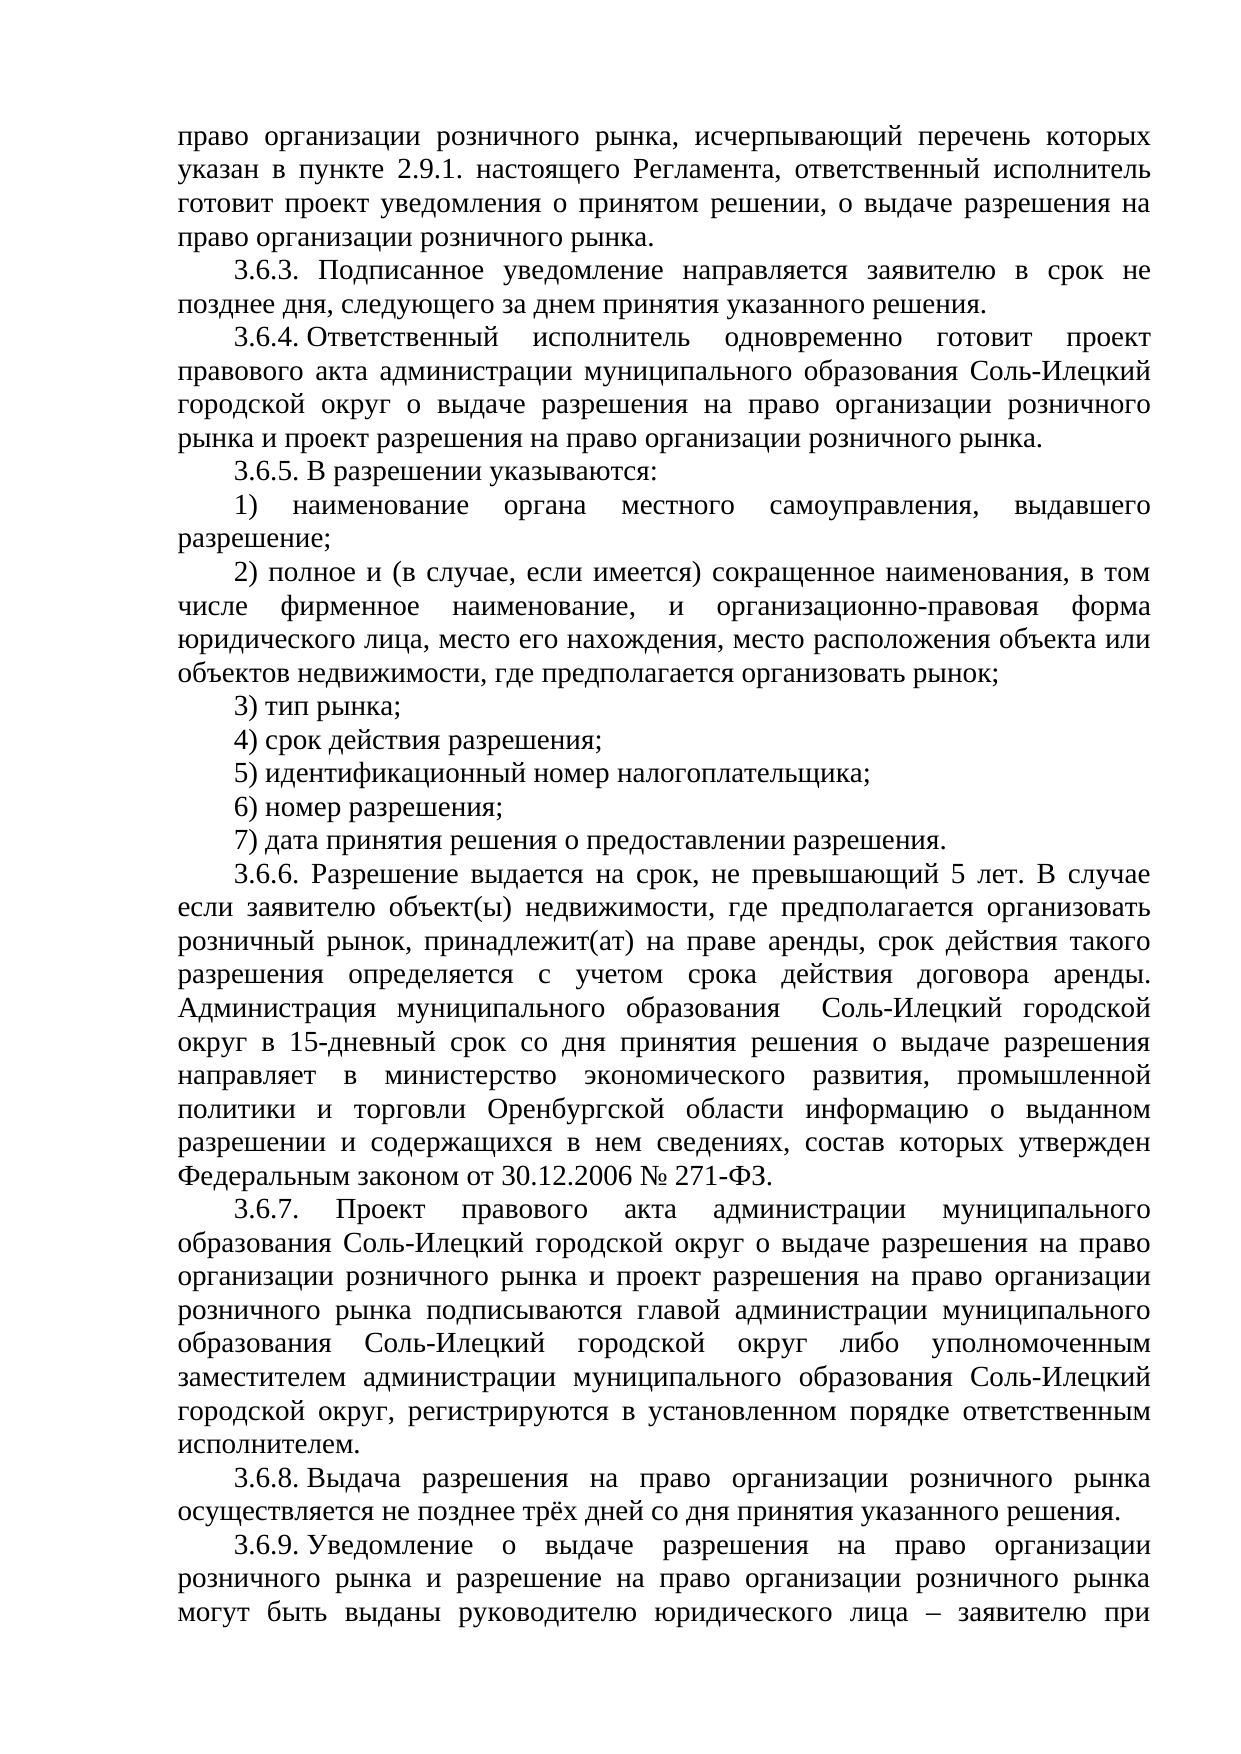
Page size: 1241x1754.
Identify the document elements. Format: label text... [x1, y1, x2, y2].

text 3) тип рынка; [177, 688, 1152, 722]
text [177, 1527, 1152, 1627]
text 3.6.6. Разрешение выдается на срок, не превышающий 5 лет. В случае если заявителю объект(ы) недвижимости, где предполагается организовать розничный рынок, принадлежит(ат) на праве аренды, срок действия такого разрешения определяется с учетом срока действия договора аренды. Администрация муниципального образования Соль-Илецкий городской округ в 15-дневный срок со дня принятия решения о выдаче разрешения направляет в министерство экономического развития, промышленной политики и торговли Оренбургской области информацию о выданном разрешении и содержащихся в нем сведениях, состав которых утвержден Федеральным законом от 30.12.2006 № 271-ФЗ. [177, 856, 1152, 1191]
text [177, 118, 1152, 252]
text 4) срок действия разрешения; [177, 722, 1152, 755]
text 6) номер разрешения; [177, 789, 1152, 822]
text 3.6.8. Выдача разрешения на право организации розничного рынка осуществляется не позднее трёх дней со дня принятия указанного решения. [177, 1460, 1152, 1527]
text 3.6.5. В разрешении указываются: [177, 453, 1152, 487]
text 3.6.4. Ответственный исполнитель одновременно готовит проект правового акта администрации муниципального образования Соль-Илецкий городской округ о выдаче разрешения на право организации розничного рынка и проект разрешения на право организации розничного рынка. [177, 319, 1152, 453]
text 5) идентификационный номер налогоплательщика; [177, 755, 1152, 789]
text 1) наименование органа местного самоуправления, выдавшего разрешение; [177, 487, 1152, 554]
text 3.6.3. Подписанное уведомление направляется заявителю в срок не позднее дня, следующего за днем принятия указанного решения. [177, 252, 1152, 319]
text 7) дата принятия решения о предоставлении разрешения. [177, 822, 1152, 856]
text 3.6.7. Проект правового акта администрации муниципального образования Соль-Илецкий городской округ о выдаче разрешения на право организации розничного рынка и проект разрешения на право организации розничного рынка подписываются главой администрации муниципального образования Соль-Илецкий городской округ либо уполномоченным заместителем администрации муниципального образования Соль-Илецкий городской округ, регистрируются в установленном порядке ответственным исполнителем. [177, 1191, 1152, 1460]
text 2) полное и (в случае, если имеется) сокращенное наименования, в том числе фирменное наименование, и организационно-правовая форма юридического лица, место его нахождения, место расположения объекта или объектов недвижимости, где предполагается организовать рынок; [177, 554, 1152, 688]
